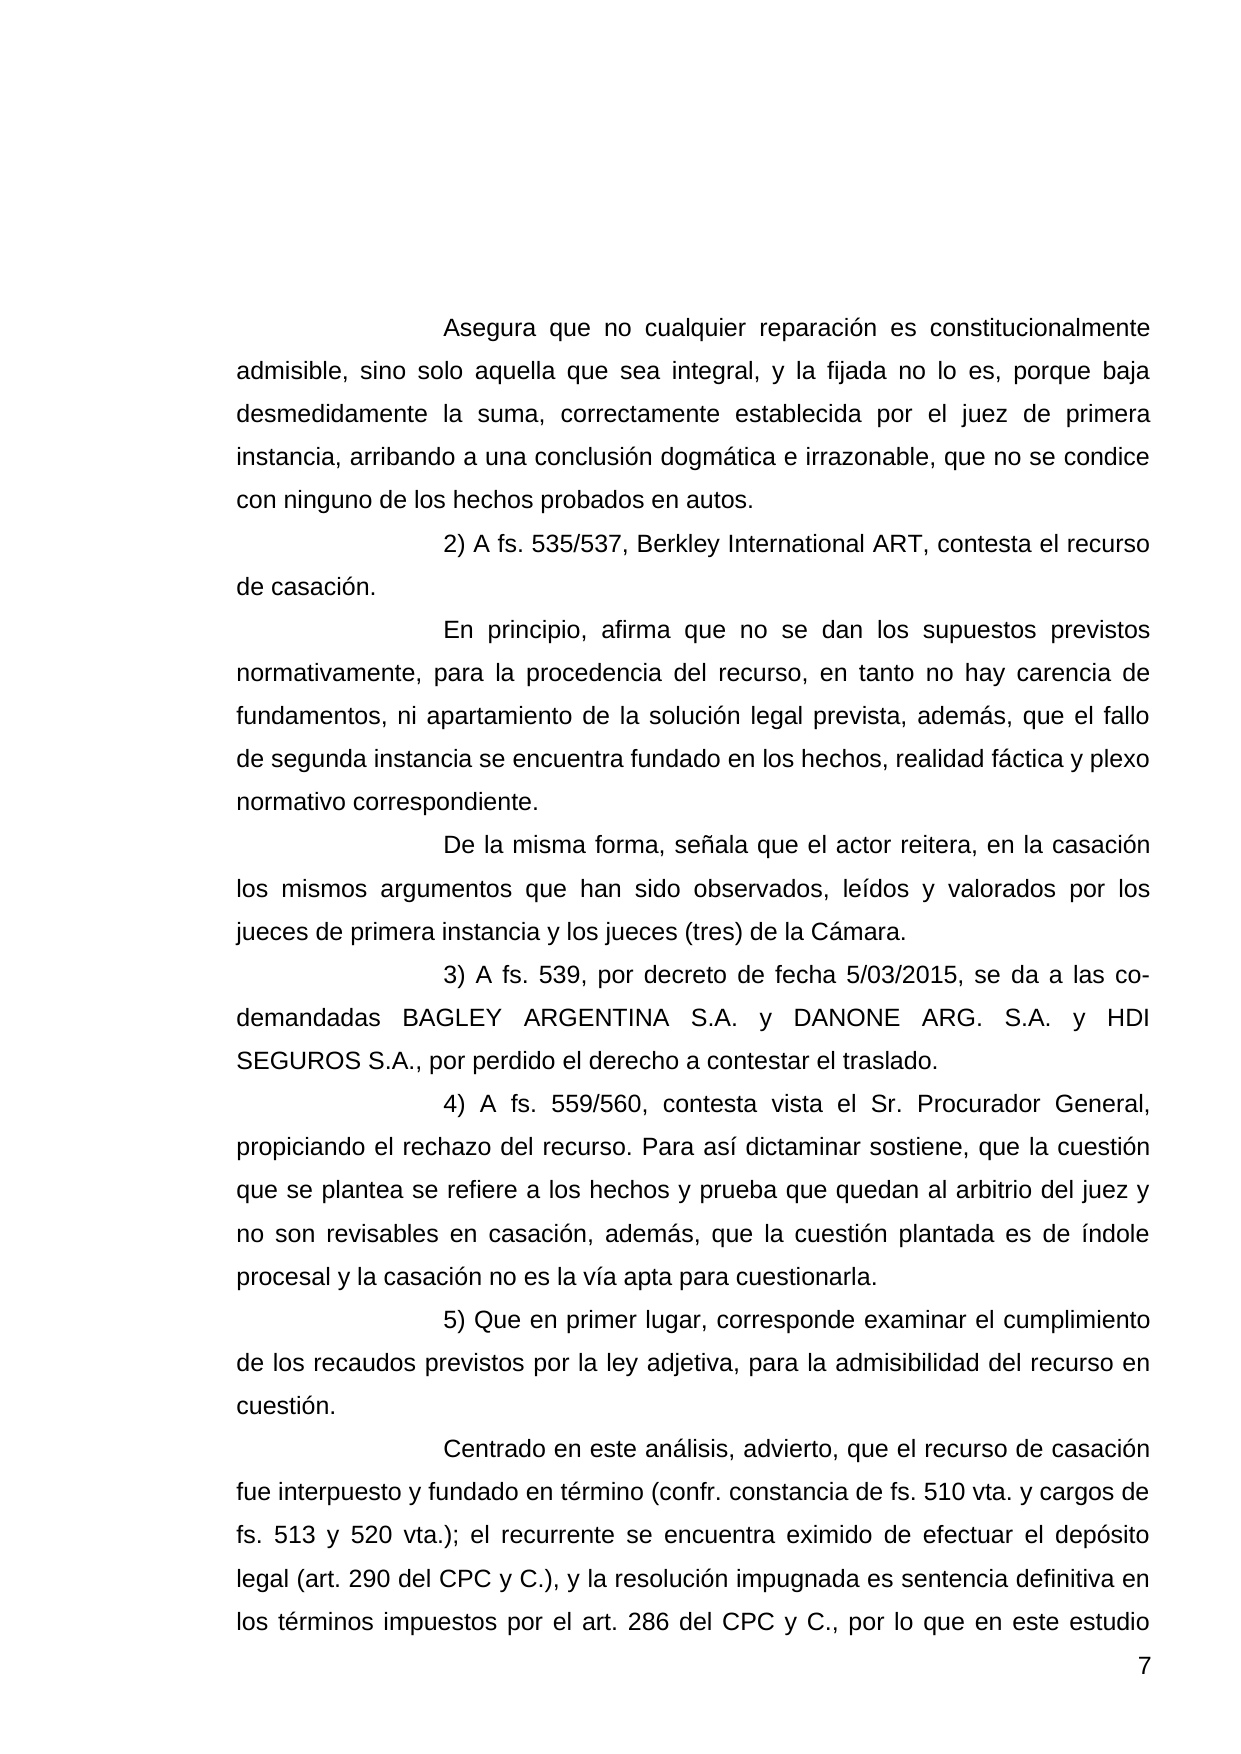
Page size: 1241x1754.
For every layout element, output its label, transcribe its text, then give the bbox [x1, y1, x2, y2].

text 2) A fs. 535/537, Berkley International ART, contesta el recurso de casación. [236, 529, 1152, 601]
text De la misma forma, señala que el actor reitera, en la casación los mismos argumentos que han sido observados, leídos y valorados por los jueces de primera instancia y los jueces (tres) de la Cámara. [236, 831, 1152, 946]
text Asegura que no cualquier reparación es constitucionalmente admisible, sino solo aquella que sea integral, y la fijada no lo es, porque baja desmedidamente la suma, correctamente establecida por el juez de primera instancia, arribando a una conclusión dogmática e irrazonable, que no se condice con ninguno de los hechos probados en autos. [236, 313, 1152, 514]
text 3) A fs. 539, por decreto de fecha 5/03/2015, se da a las co-demandadas BAGLEY ARGENTINA S.A. y DANONE ARG. S.A. y HDI SEGUROS S.A., por perdido el derecho a contestar el traslado. [236, 960, 1152, 1075]
text En principio, afirma que no se dan los supuestos previstos normativamente, para la procedencia del recurso, en tanto no hay carencia de fundamentos, ni apartamiento de la solución legal prevista, además, que el fallo de segunda instancia se encuentra fundado en los hechos, realidad fáctica y plexo normativo correspondiente. [236, 615, 1152, 816]
text 4) A fs. 559/560, contesta vista el Sr. Procurador General, propiciando el rechazo del recurso. Para así dictaminar sostiene, que la cuestión que se plantea se refiere a los hechos y prueba que quedan al arbitrio del juez y no son revisables en casación, además, que la cuestión plantada es de índole procesal y la casación no es la vía apta para cuestionarla. [236, 1089, 1152, 1291]
text 5) Que en primer lugar, corresponde examinar el cumplimiento de los recaudos previstos por la ley adjetiva, para la admisibilidad del recurso en cuestión. [236, 1305, 1152, 1420]
